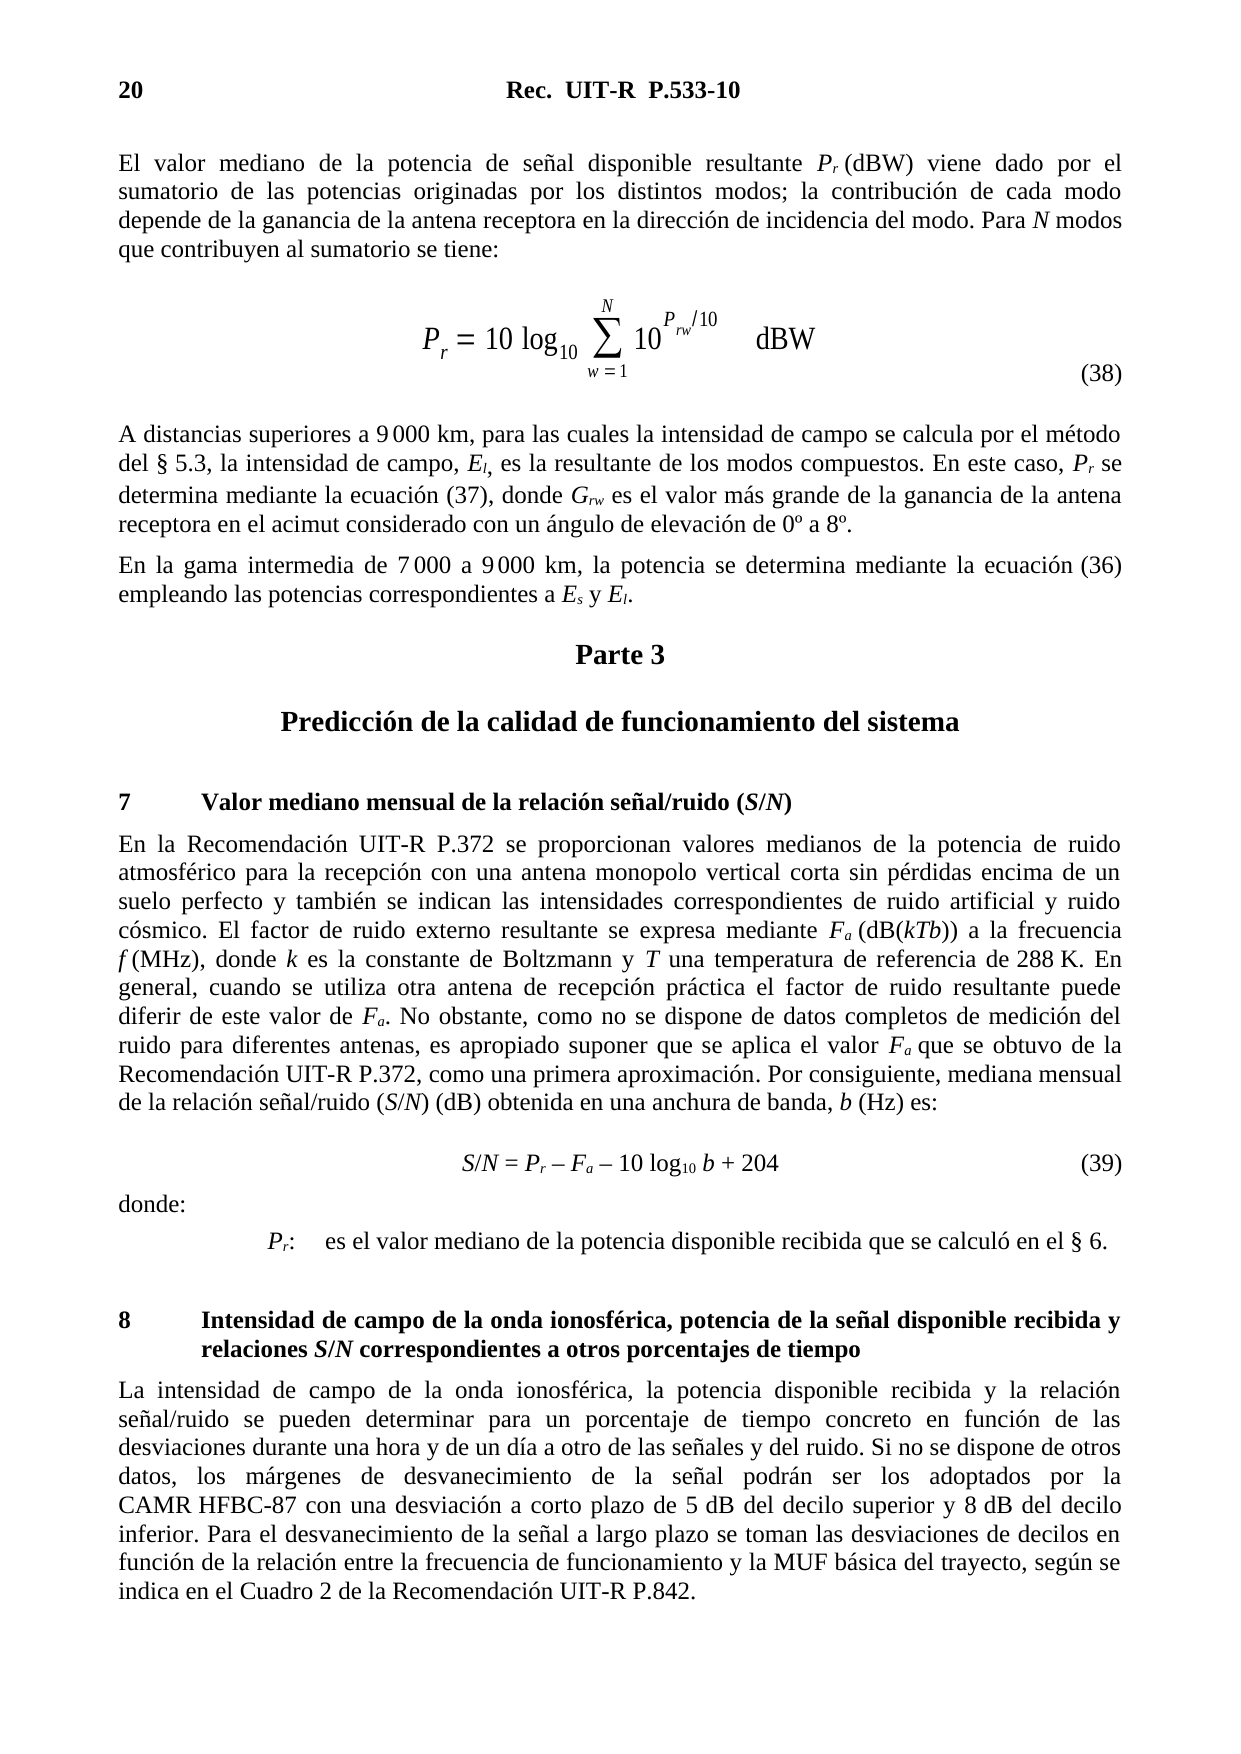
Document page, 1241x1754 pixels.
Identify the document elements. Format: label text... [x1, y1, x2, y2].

text En la Recomendación UIT-R P.372 se proporcionan valores medianos de la potencia de ruido atmosférico para la recepción con una antena monopolo vertical corta sin pérdidas encima de un suelo perfecto y también se indican las intensidades correspondientes de ruido artificial y ruido cósmico. El factor de ruido externo resultante se expresa mediante Fa (dB(kTb)) a la frecuencia f (MHz), donde k es la constante de Boltzmann y T una temperatura de referencia de 288 K. En general, cuando se utiliza otra antena de recepción práctica el factor de ruido resultante puede diferir de este valor de Fa. No obstante, como no se dispone de datos completos de medición del ruido para diferentes antenas, es apropiado suponer que se aplica el valor Fa que se obtuvo de la Recomendación UIT-R P.372, como una primera aproximación. Por consiguiente, mediana mensual de la relación señal/ruido (S/N) (dB) obtenida en una anchura de banda, b (Hz) es: [118, 829, 1122, 1116]
text S/N = Pr – Fa – 10 log10 b + 204 (39) [118, 1148, 1122, 1177]
text donde: [118, 1189, 1122, 1218]
text En la gama intermedia de 7 000 a 9 000 km, la potencia se determina mediante la ecuación (36) empleando las potencias correspondientes a Es y El. [118, 550, 1122, 608]
text Pr: es el valor mediano de la potencia disponible recibida que se calculó en el § 6. [118, 1226, 1122, 1255]
title Parte 3 Predicción de la calidad de funcionamiento del sistema [118, 637, 1122, 737]
text (38) [118, 294, 1122, 387]
text El valor mediano de la potencia de señal disponible resultante Pr (dBW) viene dado por el sumatorio de las potencias originadas por los distintos modos; la contribución de cada modo depende de la ganancia de la antena receptora en la dirección de incidencia del modo. Para N modos que contribuyen al sumatorio se tiene: [118, 148, 1122, 263]
text A distancias superiores a 9 000 km, para las cuales la intensidad de campo se calcula por el método del § 5.3, la intensidad de campo, El, es la resultante de los modos compuestos. En este caso, Pr se determina mediante la ecuación (37), donde Grw es el valor más grande de la ganancia de la antena receptora en el acimut considerado con un ángulo de elevación de 0º a 8º. [118, 419, 1122, 538]
text La intensidad de campo de la onda ionosférica, la potencia disponible recibida y la relación señal/ruido se pueden determinar para un porcentaje de tiempo concreto en función de las desviaciones durante una hora y de un día a otro de las señales y del ruido. Si no se dispone de otros datos, los márgenes de desvanecimiento de la señal podrán ser los adoptados por la CAMR HFBC-87 con una desviación a corto plazo de 5 dB del decilo superior y 8 dB del decilo inferior. Para el desvanecimiento de la señal a largo plazo se toman las desviaciones de decilos en función de la relación entre la frecuencia de funcionamiento y la MUF básica del trayecto, según se indica en el Cuadro 2 de la Recomendación UIT-R P.842. [118, 1375, 1122, 1605]
subtitle 8 Intensidad de campo de la onda ionosférica, potencia de la señal disponible recibida y relaciones S/N correspondientes a otros porcentajes de tiempo [118, 1305, 1122, 1362]
subtitle 7 Valor mediano mensual de la relación señal/ruido (S/N) [118, 787, 1122, 816]
